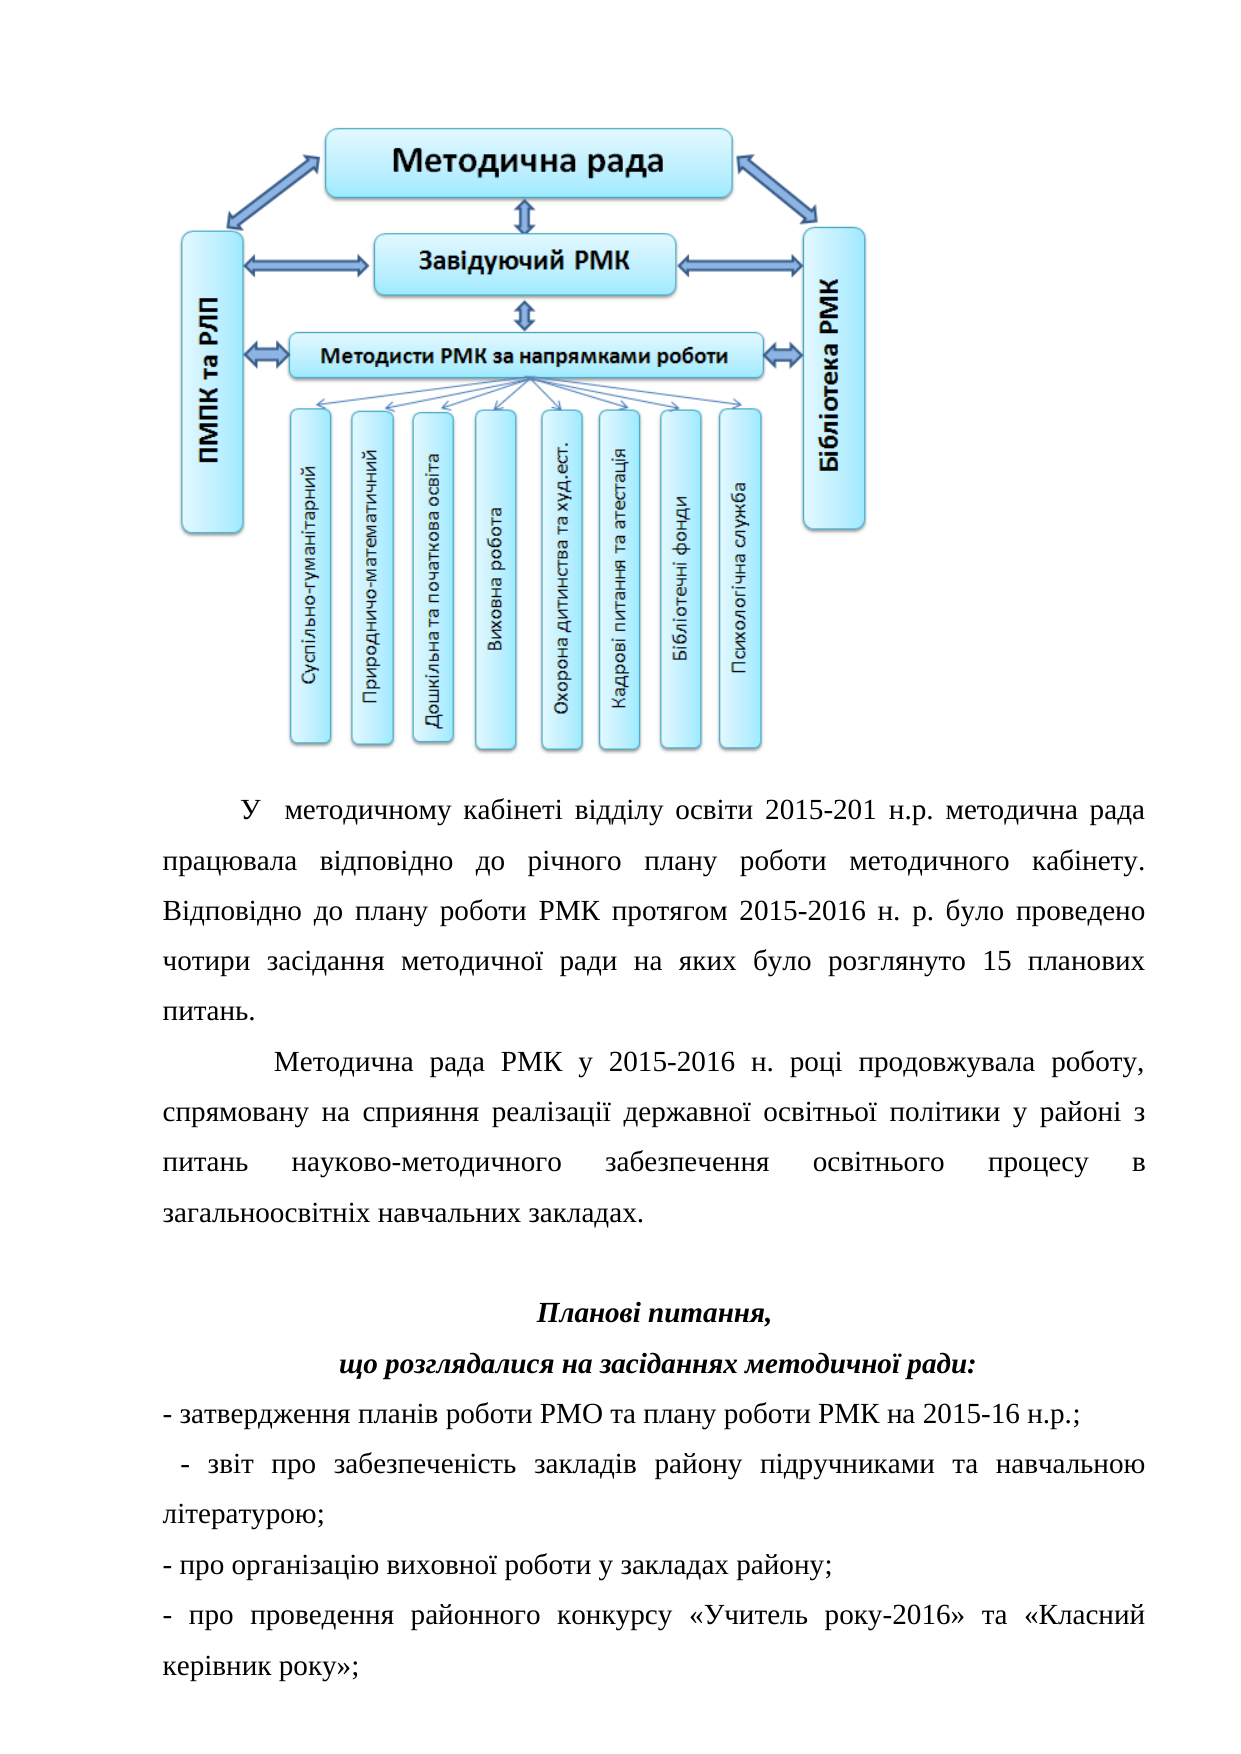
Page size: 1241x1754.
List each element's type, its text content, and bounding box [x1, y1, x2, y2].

picture [162, 103, 877, 778]
text Планові питання, [162, 1295, 1146, 1329]
text що розглядалися на засіданнях методичної ради: [162, 1346, 1146, 1379]
text - про проведення районного конкурсу «Учитель року-2016» та «Класний керівник року»; [162, 1597, 1146, 1681]
text - затвердження планів роботи РМО та плану роботи РМК на 2015-16 н.р.; [162, 1396, 1146, 1429]
text Методична рада РМК у 2015-2016 н. році продовжувала роботу, спрямовану на сприяння реалізації державної освітньої політики у районі з питань науково-методичного забезпечення освітнього процесу в загальноосвітніх навчальних закладах. [162, 1044, 1146, 1228]
text - про організацію виховної роботи у закладах району; [162, 1547, 1146, 1581]
text У методичному кабінеті відділу освіти 2015-201 н.р. методична рада працювала відповідно до річного плану роботи методичного кабінету. Відповідно до плану роботи РМК протягом 2015-2016 н. р. було проведено чотири засідання методичної ради на яких було розглянуто 15 планових питань. [162, 792, 1146, 1027]
text - звіт про забезпеченість закладів району підручниками та навчальною літературою; [162, 1446, 1146, 1530]
